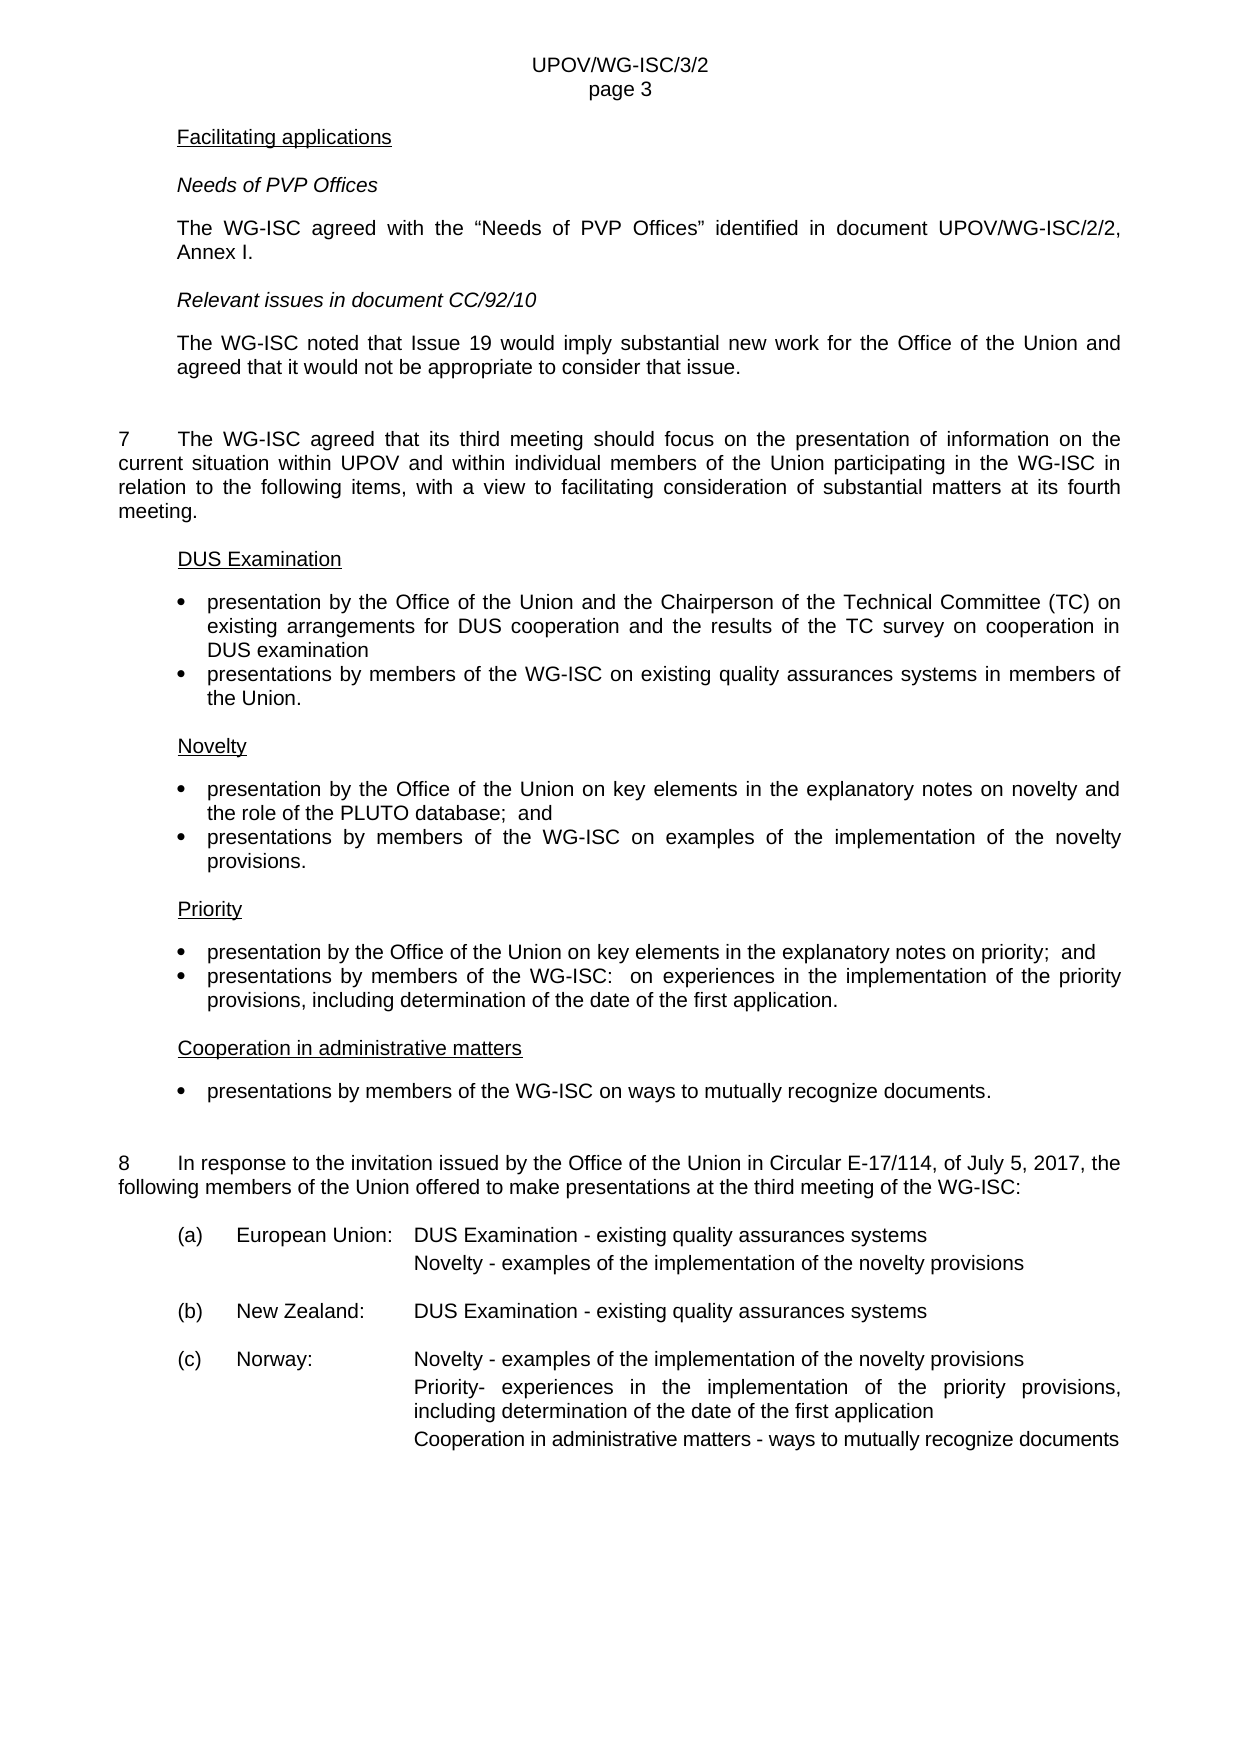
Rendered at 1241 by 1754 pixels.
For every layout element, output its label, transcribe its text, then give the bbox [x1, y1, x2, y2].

text (c) Norway: Novelty - examples of the implementation of the novelty provisions [177, 1347, 1122, 1371]
list presentation by the Office of the Union on key elements in the explanatory notes on priority; and [177, 940, 1122, 964]
list presentations by members of the WG-ISC: on experiences in the implementation of the priority provisions, including determination of the date of the first application. [177, 964, 1122, 1012]
subtitle Cooperation in administrative matters [177, 1036, 1122, 1060]
subtitle Novelty [177, 734, 1122, 758]
text Needs of PVP Offices [177, 173, 1122, 197]
list presentations by members of the WG-ISC on existing quality assurances systems in members of the Union. [177, 662, 1122, 710]
text Novelty - examples of the implementation of the novelty provisions [413, 1251, 1122, 1275]
text (a) European Union: DUS Examination - existing quality assurances systems [177, 1223, 1122, 1247]
subtitle DUS Examination [177, 547, 1122, 571]
text (b) New Zealand: DUS Examination - existing quality assurances systems [177, 1299, 1122, 1323]
subtitle Priority [177, 897, 1122, 921]
list presentations by members of the WG-ISC on examples of the implementation of the novelty provisions. [177, 825, 1122, 873]
list presentation by the Office of the Union and the Chairperson of the Technical Committee (TC) on existing arrangements for DUS cooperation and the results of the TC survey on cooperation in DUS examination [177, 590, 1122, 662]
text The WG-ISC agreed that its third meeting should focus on the presentation of information on the current situation within UPOV and within individual members of the Union participating in the WG-ISC in relation to the following items, with a view to facilitating consideration of substantial matters at its fourth meeting. [118, 427, 1122, 523]
text In response to the invitation issued by the Office of the Union in Circular E-17/114, of July 5, 2017, the following members of the Union offered to make presentations at the third meeting of the WG-ISC: [118, 1151, 1122, 1199]
subtitle Relevant issues in document CC/92/10 [177, 288, 1122, 312]
text Cooperation in administrative matters - ways to mutually recognize documents [413, 1427, 1122, 1451]
subtitle Facilitating applications [177, 125, 1122, 149]
list presentations by members of the WG-ISC on ways to mutually recognize documents. [177, 1079, 1122, 1103]
text The WG-ISC noted that Issue 19 would imply substantial new work for the Office of the Union and agreed that it would not be appropriate to consider that issue. [177, 331, 1122, 379]
text The WG-ISC agreed with the “Needs of PVP Offices” identified in document UPOV/WG-ISC/2/2, Annex I. [177, 216, 1122, 264]
list presentation by the Office of the Union on key elements in the explanatory notes on novelty and the role of the PLUTO database; and [177, 777, 1122, 825]
text Priority- experiences in the implementation of the priority provisions, including determination of the date of the first application [413, 1375, 1122, 1423]
